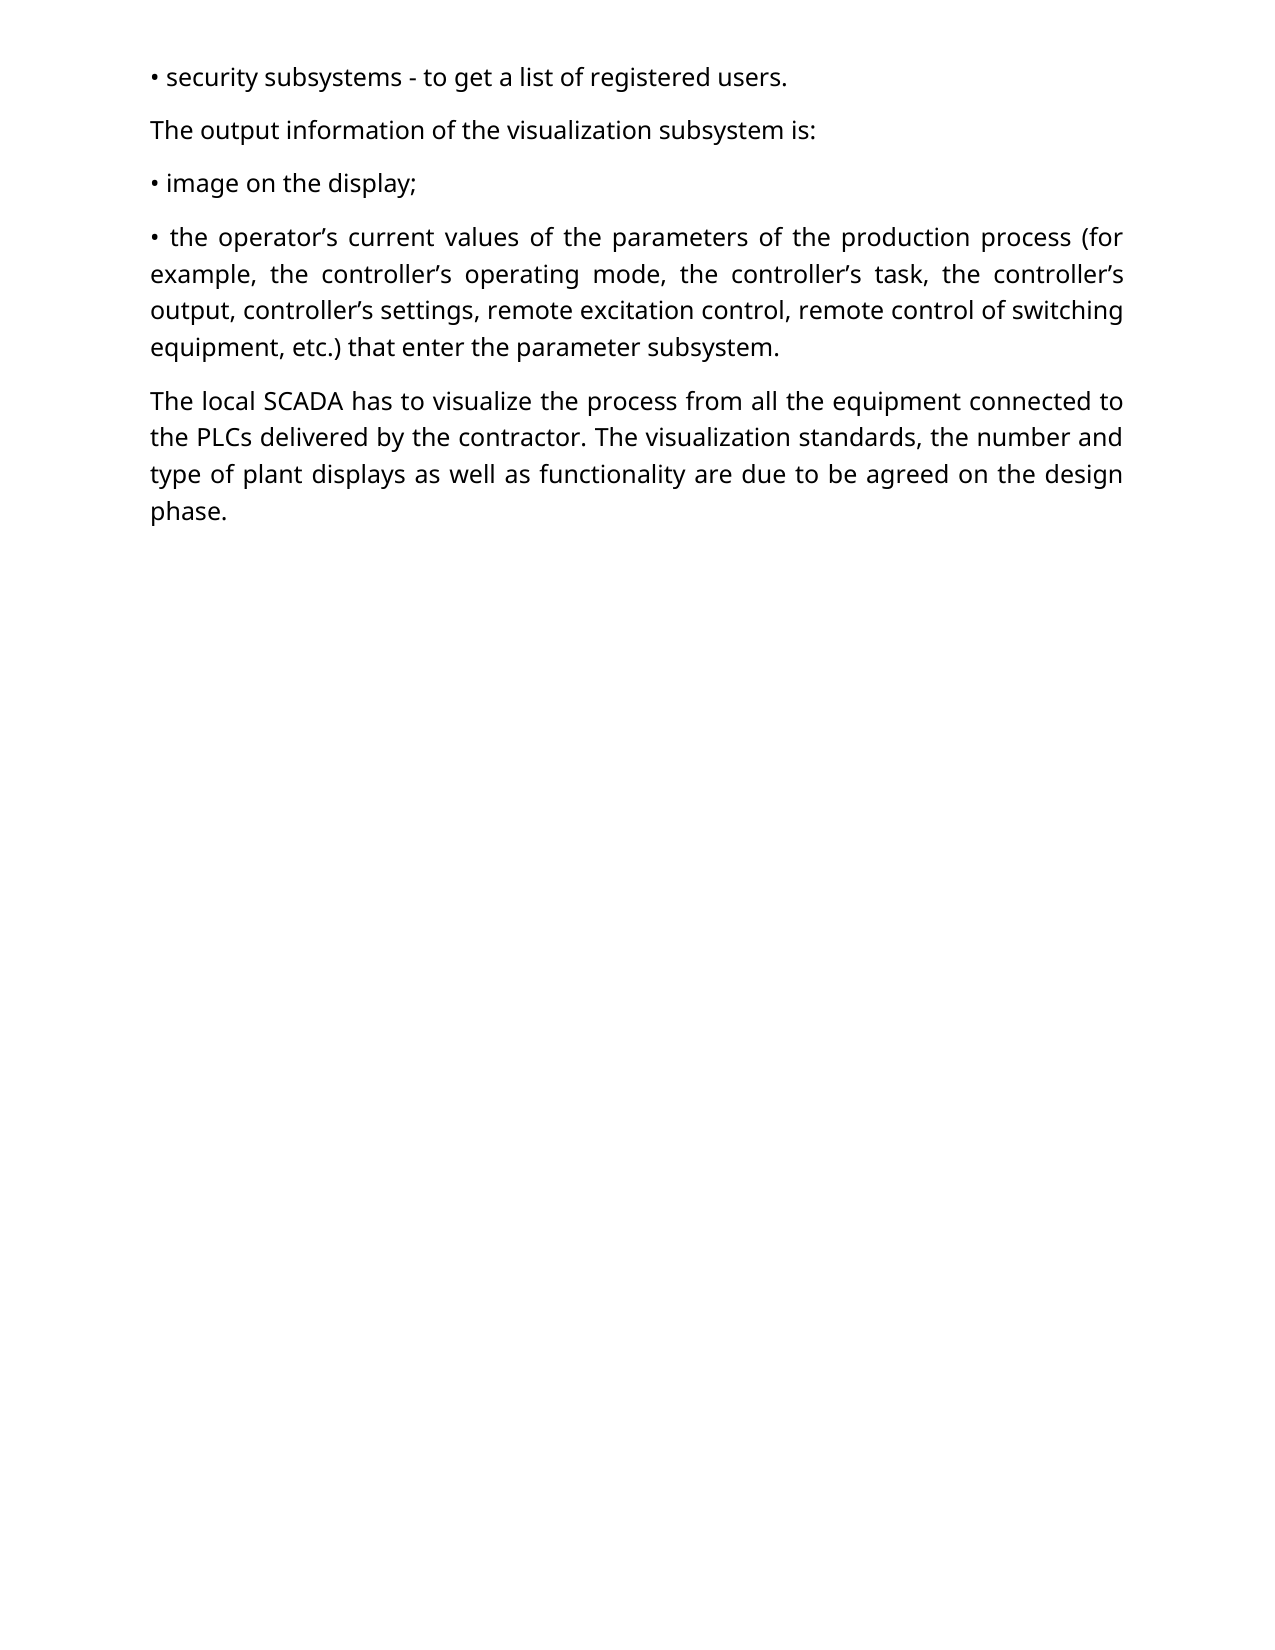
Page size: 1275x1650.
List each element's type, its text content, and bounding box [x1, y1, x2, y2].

text • the operator’s current values of the parameters of the production process (for example, the controller’s operating mode, the controller’s task, the controller’s output, controller’s settings, remote excitation control, remote control of switching equipment, etc.) that enter the parameter subsystem. [150, 219, 1125, 364]
text The local SCADA has to visualize the process from all the equipment connected to the PLCs delivered by the contractor. The visualization standards, the number and type of plant displays as well as functionality are due to be agreed on the design phase. [150, 383, 1125, 528]
text • image on the display; [150, 166, 1125, 200]
text The output information of the visualization subsystem is: [150, 113, 1125, 147]
text • security subsystems - to get a list of registered users. [150, 59, 1125, 93]
